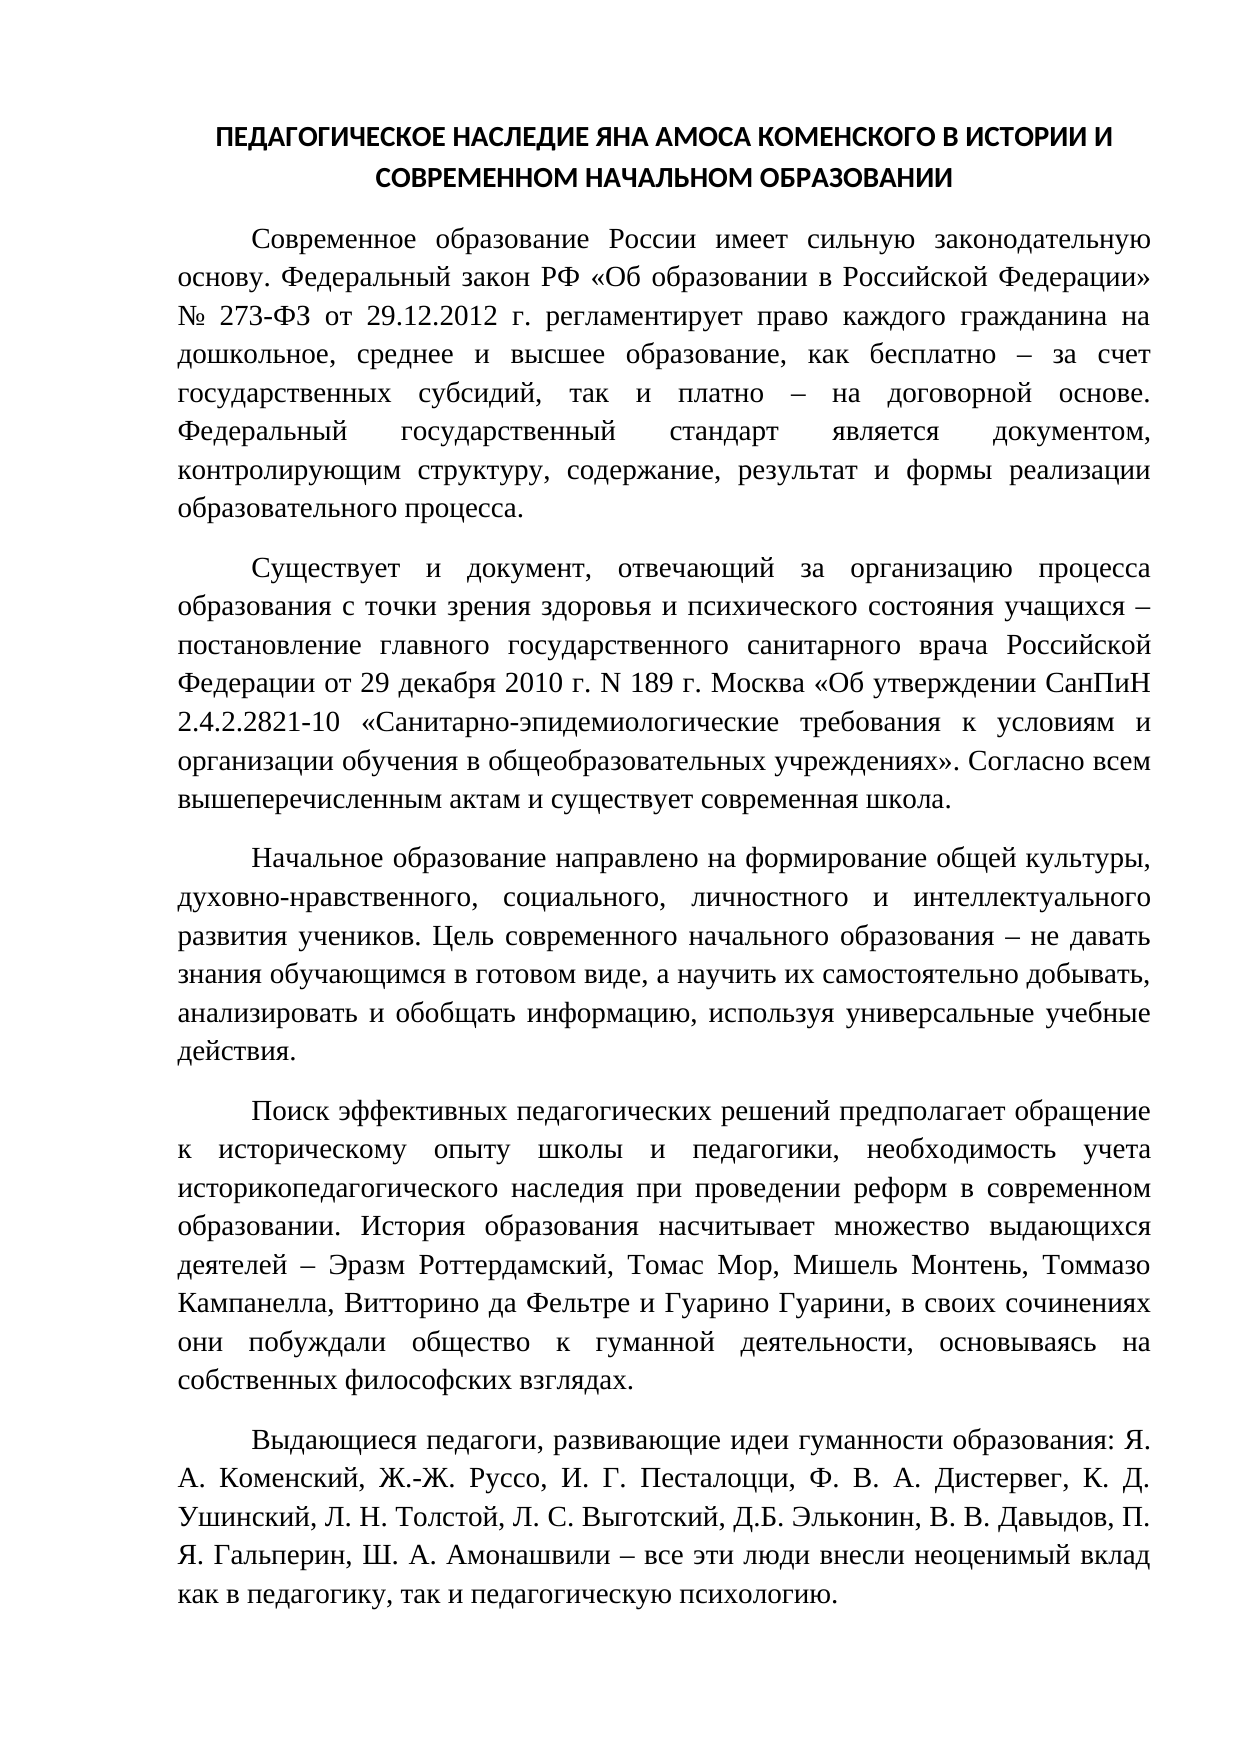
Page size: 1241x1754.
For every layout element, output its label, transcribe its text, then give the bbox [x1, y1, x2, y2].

text Поиск эффективных педагогических решений предполагает обращение к историческому опыту школы и педагогики, необходимость учета историкопедагогического наследия при проведении реформ в современном образовании. История образования насчитывает множество выдающихся деятелей – Эразм Роттердамский, Томас Мор, Мишель Монтень, Томмазо Кампанелла, Витторино да Фельтре и Гуарино Гуарини, в своих сочинениях они побуждали общество к гуманной деятельности, основываясь на собственных философских взглядах. [177, 1093, 1152, 1396]
text Выдающиеся педагоги, развивающие идеи гуманности образования: Я. А. Коменский, Ж.-Ж. Руссо, И. Г. Песталоцци, Ф. В. А. Дистервег, К. Д. Ушинский, Л. Н. Толстой, Л. С. Выготский, Д.Б. Эльконин, В. В. Давыдов, П. Я. Гальперин, Ш. А. Амонашвили – все эти люди внесли неоценимый вклад как в педагогику, так и педагогическую психологию. [177, 1422, 1152, 1609]
text Современное образование России имеет сильную законодательную основу. Федеральный закон РФ «Об образовании в Российской Федерации» № 273-ФЗ от 29.12.2012 г. регламентирует право каждого гражданина на дошкольное, среднее и высшее образование, как бесплатно – за счет государственных субсидий, так и платно – на договорной основе. Федеральный государственный стандарт является документом, контролирующим структуру, содержание, результат и формы реализации образовательного процесса. [177, 221, 1152, 524]
text ПЕДАГОГИЧЕСКОЕ НАСЛЕДИЕ ЯНА АМОСА КОМЕНСКОГО В ИСТОРИИ И СОВРЕМЕННОМ НАЧАЛЬНОМ ОБРАЗОВАНИИ [177, 118, 1152, 195]
text Начальное образование направлено на формирование общей культуры, духовно-нравственного, социального, личностного и интеллектуального развития учеников. Цель современного начального образования – не давать знания обучающимся в готовом виде, а научить их самостоятельно добывать, анализировать и обобщать информацию, используя универсальные учебные действия. [177, 841, 1152, 1067]
text Существует и документ, отвечающий за организацию процесса образования с точки зрения здоровья и психического состояния учащихся – постановление главного государственного санитарного врача Российской Федерации от 29 декабря 2010 г. N 189 г. Москва «Об утверждении СанПиН 2.4.2.2821-10 «Санитарно-эпидемиологические требования к условиям и организации обучения в общеобразовательных учреждениях». Согласно всем вышеперечисленным актам и существует современная школа. [177, 550, 1152, 815]
